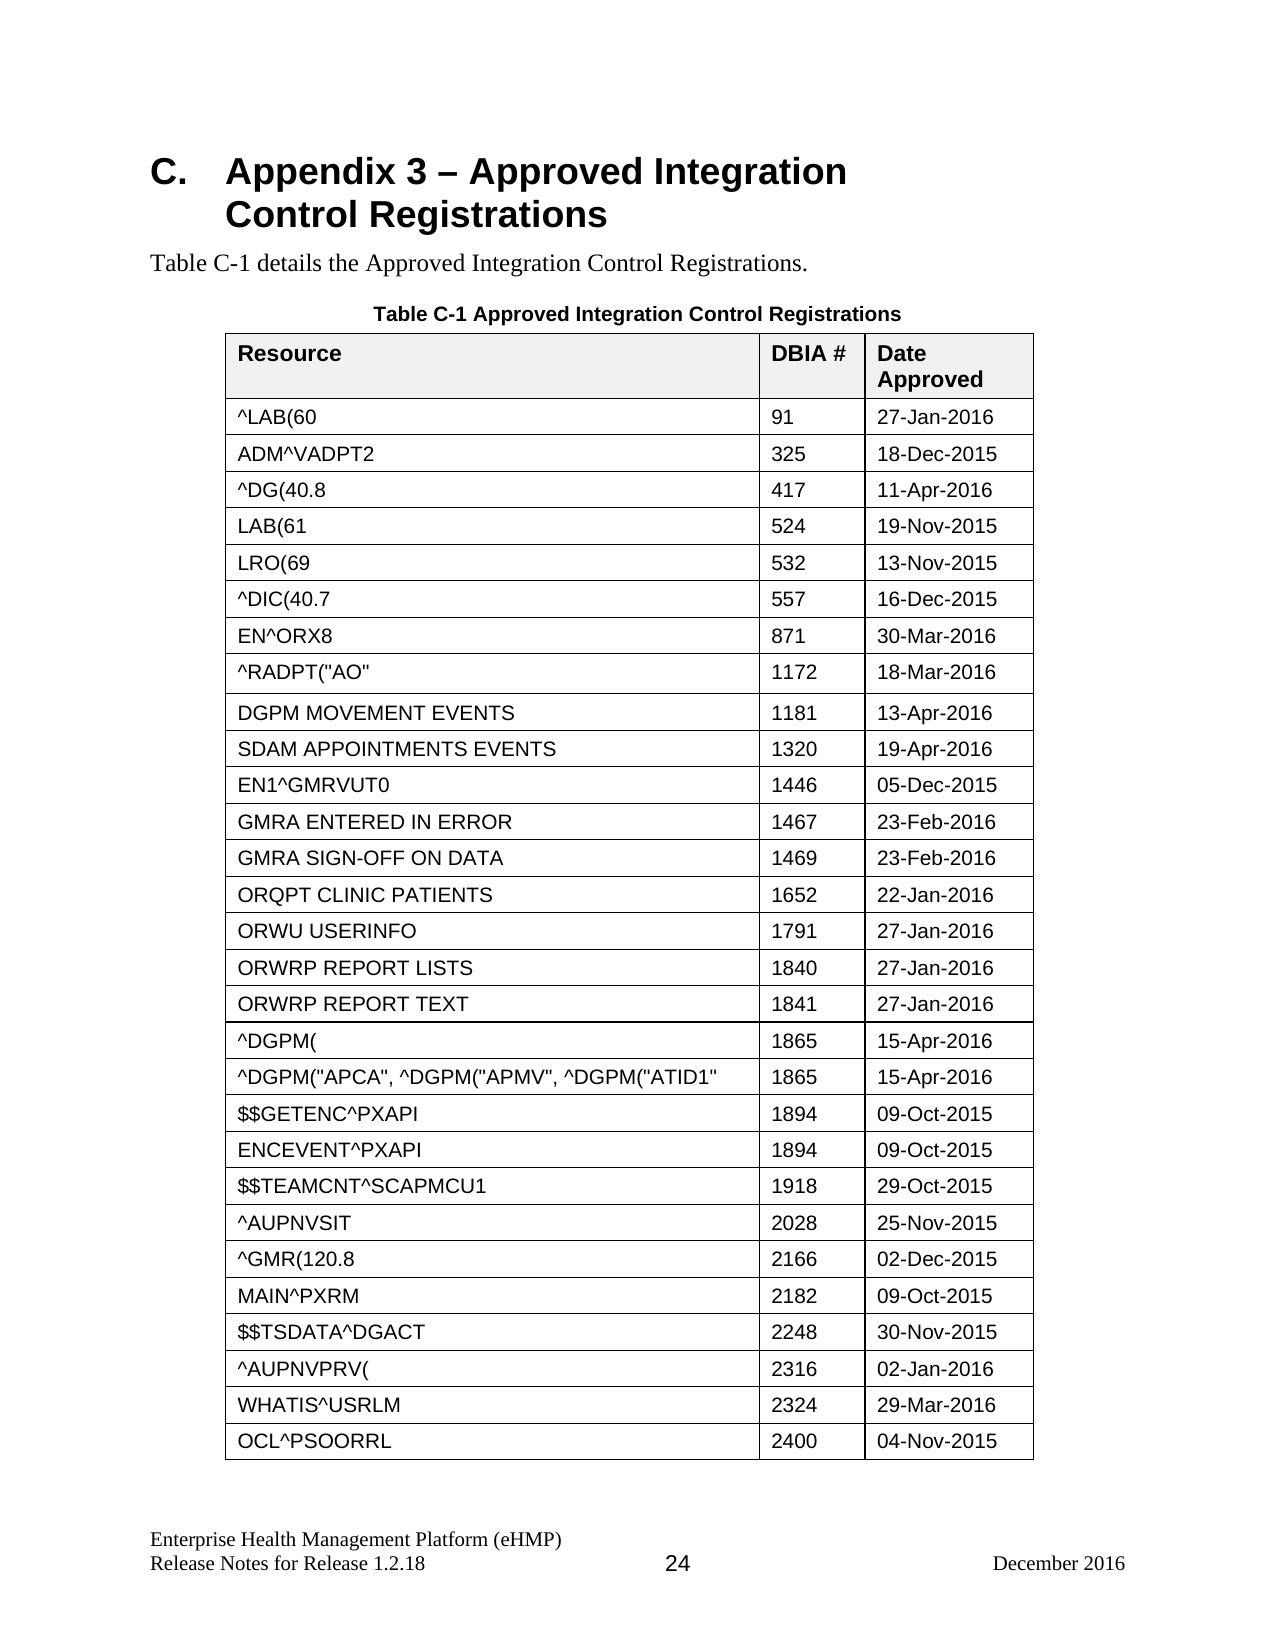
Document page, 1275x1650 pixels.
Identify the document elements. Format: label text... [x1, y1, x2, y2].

table_cell ^DGPM("APCA", ^DGPM("APMV", ^DGPM("ATID1" [226, 1059, 759, 1094]
table_cell 29-Mar-2016 [866, 1387, 1033, 1422]
table_cell 30-Nov-2015 [866, 1314, 1033, 1349]
table_cell 1181 [760, 694, 864, 730]
table_cell ORWRP REPORT LISTS [226, 950, 759, 985]
table_cell 417 [760, 472, 864, 507]
table_cell 2028 [760, 1205, 864, 1240]
table_cell 27-Jan-2016 [866, 986, 1033, 1021]
table_cell 13-Nov-2015 [866, 545, 1033, 580]
table_cell 1652 [760, 877, 864, 912]
table_cell 18-Mar-2016 [866, 654, 1033, 693]
table_cell SDAM APPOINTMENTS EVENTS [226, 731, 759, 766]
subtitle Appendix 3 – Approved Integration Control Registrations [150, 149, 991, 236]
table_cell 19-Nov-2015 [866, 508, 1033, 544]
table_cell ORQPT CLINIC PATIENTS [226, 877, 759, 912]
table_cell 16-Dec-2015 [866, 581, 1033, 617]
table_cell 1446 [760, 767, 864, 803]
table_cell 23-Feb-2016 [866, 804, 1033, 839]
table_cell 27-Jan-2016 [866, 913, 1033, 948]
table_cell 27-Jan-2016 [866, 399, 1033, 434]
table_cell 04-Nov-2015 [866, 1424, 1033, 1459]
table_cell 1894 [760, 1095, 864, 1131]
table_cell ENCEVENT^PXAPI [226, 1132, 759, 1167]
table_cell MAIN^PXRM [226, 1278, 759, 1313]
table_cell EN^ORX8 [226, 618, 759, 653]
table_cell EN1^GMRVUT0 [226, 767, 759, 803]
table_cell ^DG(40.8 [226, 472, 759, 507]
table_cell ORWU USERINFO [226, 913, 759, 948]
table_cell 23-Feb-2016 [866, 840, 1033, 876]
table_cell 2324 [760, 1387, 864, 1422]
table_cell 1894 [760, 1132, 864, 1167]
table_cell 1865 [760, 1059, 864, 1094]
table_cell 18-Dec-2015 [866, 435, 1033, 471]
table_cell 1841 [760, 986, 864, 1021]
table_cell 532 [760, 545, 864, 580]
table_cell 2182 [760, 1278, 864, 1313]
table_cell LRO(69 [226, 545, 759, 580]
table_cell ^DIC(40.7 [226, 581, 759, 617]
table_cell WHATIS^USRLM [226, 1387, 759, 1422]
table_cell $$GETENC^PXAPI [226, 1095, 759, 1131]
table_header DBIA # [760, 334, 864, 398]
table_cell $$TSDATA^DGACT [226, 1314, 759, 1349]
table_cell ^LAB(60 [226, 399, 759, 434]
table_cell GMRA SIGN-OFF ON DATA [226, 840, 759, 876]
table_cell 1320 [760, 731, 864, 766]
table_header Resource [226, 334, 759, 398]
table_cell $$TEAMCNT^SCAPMCU1 [226, 1168, 759, 1204]
table_cell 91 [760, 399, 864, 434]
table_cell 1172 [760, 654, 864, 693]
table_cell DGPM MOVEMENT EVENTS [226, 694, 759, 730]
table_cell 557 [760, 581, 864, 617]
table_cell 05-Dec-2015 [866, 767, 1033, 803]
table_cell 27-Jan-2016 [866, 950, 1033, 985]
table_cell ORWRP REPORT TEXT [226, 986, 759, 1021]
table_cell 1918 [760, 1168, 864, 1204]
table_cell 29-Oct-2015 [866, 1168, 1033, 1204]
table_cell 1791 [760, 913, 864, 948]
table_cell LAB(61 [226, 508, 759, 544]
table_cell 325 [760, 435, 864, 471]
text Table C-1 details the Approved Integration Control Registrations. [150, 248, 1137, 277]
table_cell ^GMR(120.8 [226, 1241, 759, 1277]
table_cell ^AUPNVPRV( [226, 1351, 759, 1386]
table_cell 2400 [760, 1424, 864, 1459]
table_cell 1469 [760, 840, 864, 876]
table_cell 02-Dec-2015 [866, 1241, 1033, 1277]
table_cell ^AUPNVSIT [226, 1205, 759, 1240]
table_cell 1840 [760, 950, 864, 985]
table_cell 13-Apr-2016 [866, 694, 1033, 730]
table_cell 2248 [760, 1314, 864, 1349]
table_cell 02-Jan-2016 [866, 1351, 1033, 1386]
table_cell 2166 [760, 1241, 864, 1277]
table_cell ^DGPM( [226, 1023, 759, 1058]
table_cell 30-Mar-2016 [866, 618, 1033, 653]
table_cell 11-Apr-2016 [866, 472, 1033, 507]
text Table C-1 Approved Integration Control Registrations [371, 302, 904, 326]
table_cell 15-Apr-2016 [866, 1023, 1033, 1058]
table_cell 871 [760, 618, 864, 653]
table_header Date Approved [866, 334, 1033, 398]
table_cell 15-Apr-2016 [866, 1059, 1033, 1094]
table_cell GMRA ENTERED IN ERROR [226, 804, 759, 839]
table_cell ADM^VADPT2 [226, 435, 759, 471]
table_cell 25-Nov-2015 [866, 1205, 1033, 1240]
table_cell ^RADPT("AO" [226, 654, 759, 693]
table_cell 09-Oct-2015 [866, 1278, 1033, 1313]
table_cell 22-Jan-2016 [866, 877, 1033, 912]
table_cell 1467 [760, 804, 864, 839]
table_cell 09-Oct-2015 [866, 1095, 1033, 1131]
table_cell 1865 [760, 1023, 864, 1058]
table_cell 19-Apr-2016 [866, 731, 1033, 766]
table_cell OCL^PSOORRL [226, 1424, 759, 1459]
table_cell 524 [760, 508, 864, 544]
table_cell 09-Oct-2015 [866, 1132, 1033, 1167]
table_cell 2316 [760, 1351, 864, 1386]
